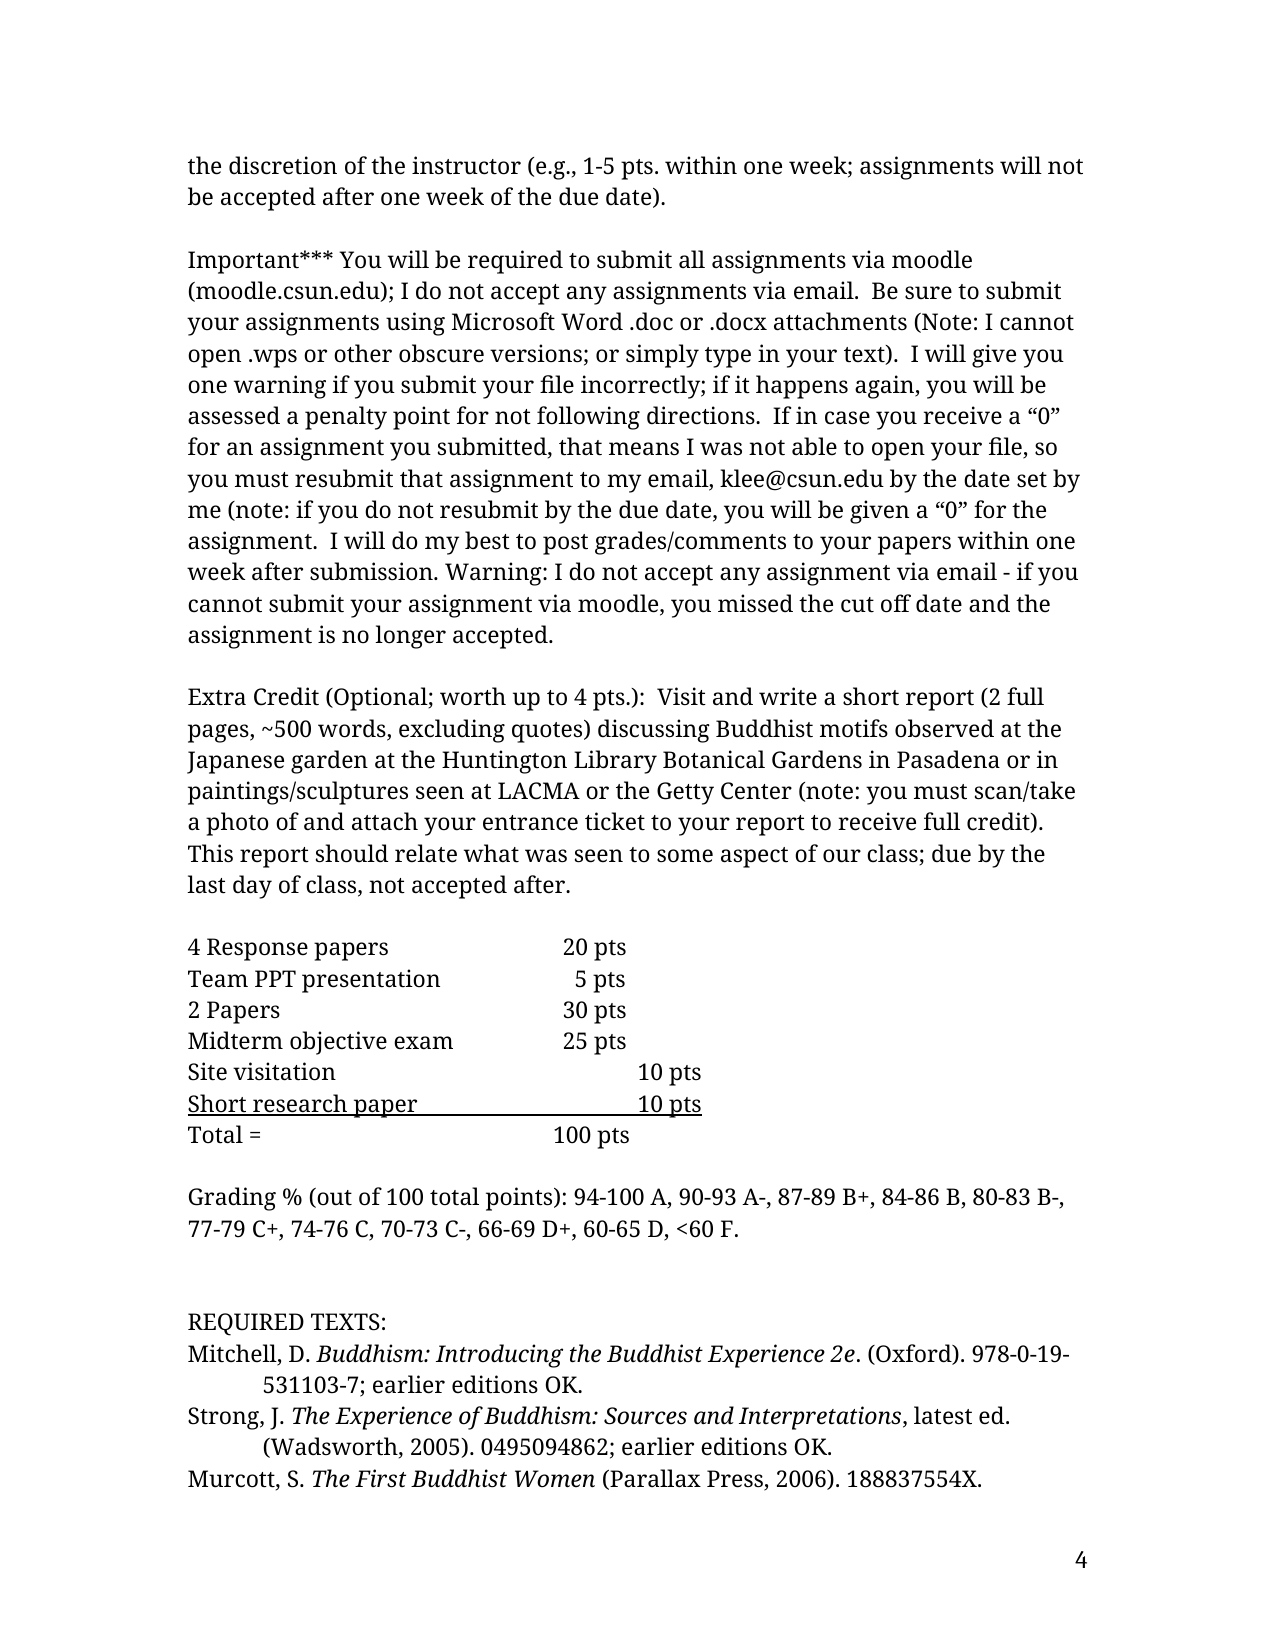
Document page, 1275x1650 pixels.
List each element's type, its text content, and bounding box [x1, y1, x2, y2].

text 2 Papers 30 pts [187, 994, 1087, 1025]
text Important*** You will be required to submit all assignments via moodle (moodle.csun.edu); I do not accept any assignments via email. Be sure to submit your assignments using Microsoft Word .doc or .docx attachments (Note: I cannot open .wps or other obscure versions; or simply type in your text). I will give you one warning if you submit your file incorrectly; if it happens again, you will be assessed a penalty point for not following directions. If in case you receive a “0” for an assignment you submitted, that means I was not able to open your file, so you must resubmit that assignment to my email, klee@csun.edu by the date set by me (note: if you do not resubmit by the due date, you will be given a “0” for the assignment. I will do my best to post grades/comments to your papers within one week after submission. Warning: I do not accept any assignment via email - if you cannot submit your assignment via moodle, you missed the cut off date and the assignment is no longer accepted. [187, 244, 1087, 650]
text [187, 150, 1087, 212]
text (Wadsworth, 2005). 0495094862; earlier editions OK. [187, 1431, 1087, 1462]
text Mitchell, D. Buddhism: Introducing the Buddhist Experience 2e. (Oxford). 978-0-19- [187, 1337, 1087, 1369]
text 4 Response papers 20 pts [187, 931, 1087, 962]
text Total = 100 pts [187, 1119, 1087, 1150]
text 531103-7; earlier editions OK. [187, 1369, 1087, 1400]
text Midterm objective exam 25 pts [187, 1025, 1087, 1056]
text Strong, J. The Experience of Buddhism: Sources and Interpretations, latest ed. [187, 1400, 1087, 1431]
text REQUIRED TEXTS: [187, 1306, 1087, 1337]
text Team PPT presentation 5 pts [187, 962, 1087, 994]
text Extra Credit (Optional; worth up to 4 pts.): Visit and write a short report (2 full pages, ~500 words, excluding quotes) discussing Buddhist motifs observed at the Japanese garden at the Huntington Library Botanical Gardens in Pasadena or in paintings/sculptures seen at LACMA or the Getty Center (note: you must scan/take a photo of and attach your entrance ticket to your report to receive full credit). This report should relate what was seen to some aspect of our class; due by the last day of class, not accepted after. [187, 681, 1087, 900]
text Murcott, S. The First Buddhist Women (Parallax Press, 2006). 188837554X. [187, 1462, 1087, 1494]
text Grading % (out of 100 total points): 94-100 A, 90-93 A-, 87-89 B+, 84-86 B, 80-83 B-, 77-79 C+, 74-76 C, 70-73 C-, 66-69 D+, 60-65 D, <60 F. [187, 1181, 1087, 1244]
text Short research paper 10 pts [187, 1087, 1087, 1119]
text Site visitation 10 pts [187, 1056, 1087, 1087]
